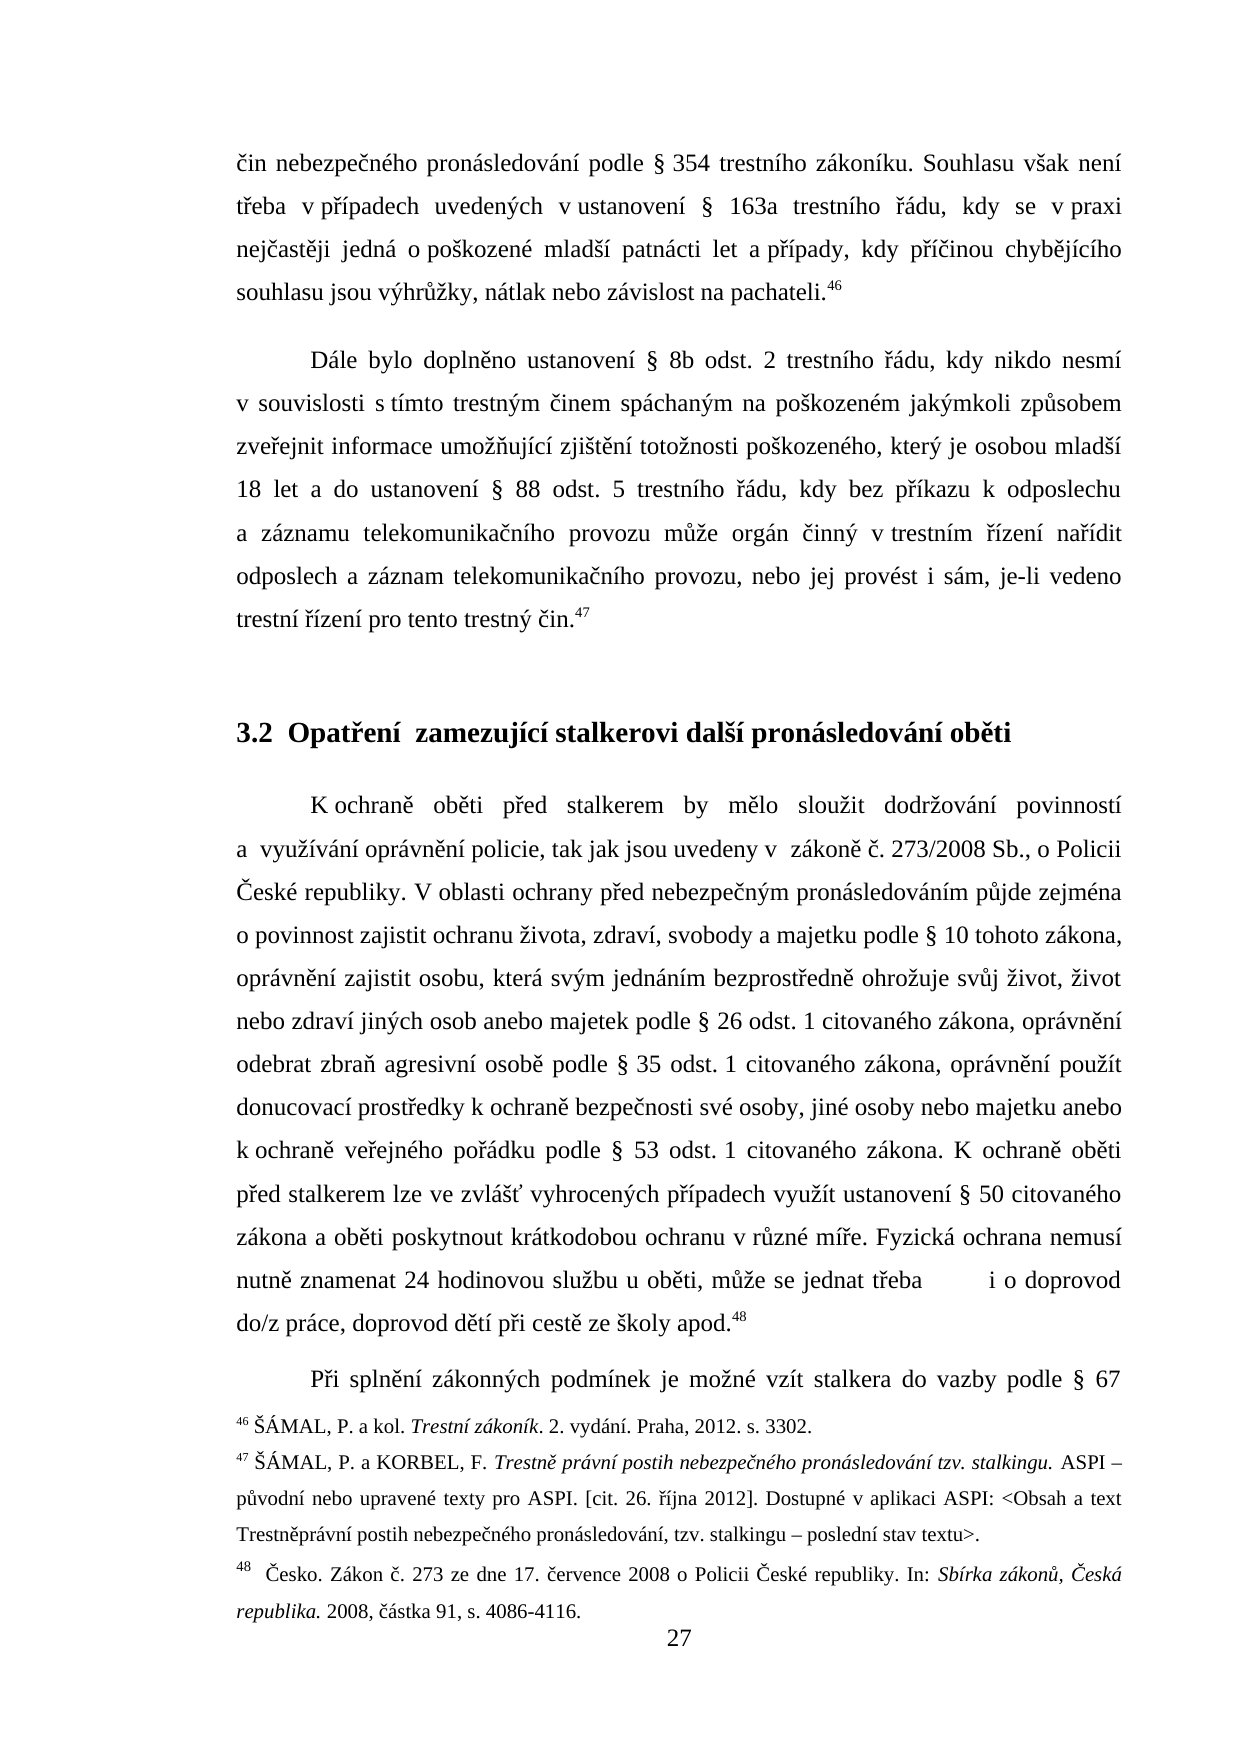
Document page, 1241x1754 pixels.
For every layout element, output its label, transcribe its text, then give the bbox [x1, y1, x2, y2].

text K ochraně oběti před stalkerem by mělo sloužit dodržování povinností a využívání oprávnění policie, tak jak jsou uvedeny v zákoně č. 273/2008 Sb., o Policii České republiky. V oblasti ochrany před nebezpečným pronásledováním půjde zejména o povinnost zajistit ochranu života, zdraví, svobody a majetku podle § 10 tohoto zákona, oprávnění zajistit osobu, která svým jednáním bezprostředně ohrožuje svůj život, život nebo zdraví jiných osob anebo majetek podle § 26 odst. 1 citovaného zákona, oprávnění odebrat zbraň agresivní osobě podle § 35 odst. 1 citovaného zákona, oprávnění použít donucovací prostředky k ochraně bezpečnosti své osoby, jiné osoby nebo majetku anebo k ochraně veřejného pořádku podle § 53 odst. 1 citovaného zákona. K ochraně oběti před stalkerem lze ve zvlášť vyhrocených případech využít ustanovení § 50 citovaného zákona a oběti poskytnout krátkodobou ochranu v různé míře. Fyzická ochrana nemusí nutně znamenat 24 hodinovou službu u oběti, může se jednat třeba i o doprovod do/z práce, doprovod dětí při cestě ze školy apod. [236, 791, 1122, 1337]
text 3.2 Opatření zamezující stalkerovi další pronásledování oběti [236, 715, 1122, 749]
text Dále bylo doplněno ustanovení § 8b odst. 2 trestního řádu, kdy nikdo nesmí v souvislosti s tímto trestným činem spáchaným na poškozeném jakýmkoli způsobem zveřejnit informace umožňující zjištění totožnosti poškozeného, který je osobou mladší 18 let a do ustanovení § 88 odst. 5 trestního řádu, kdy bez příkazu k odposlechu a záznamu telekomunikačního provozu může orgán činný v trestním řízení nařídit odposlech a záznam telekomunikačního provozu, nebo jej provést i sám, je-li vedeno trestní řízení pro tento trestný čin. [236, 345, 1122, 633]
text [236, 1364, 1122, 1392]
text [236, 148, 1122, 306]
